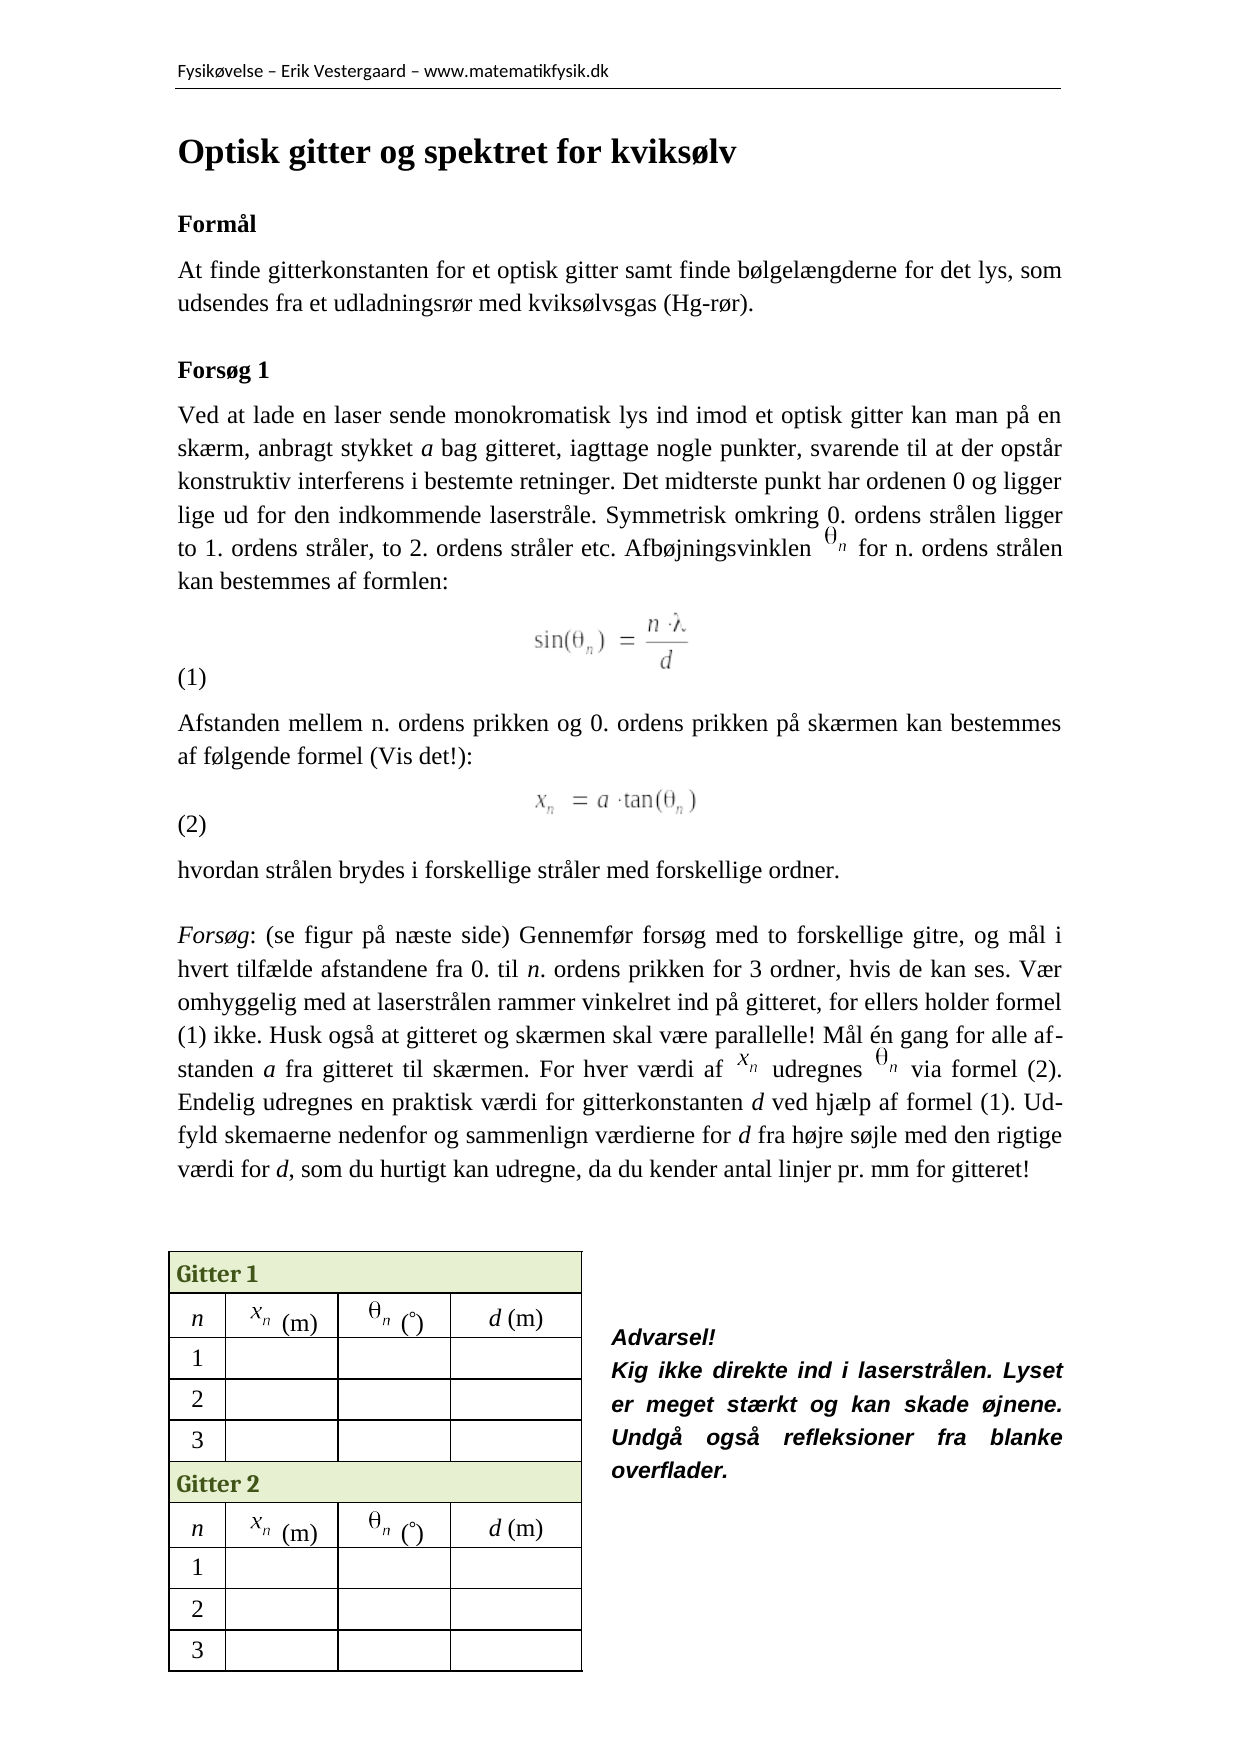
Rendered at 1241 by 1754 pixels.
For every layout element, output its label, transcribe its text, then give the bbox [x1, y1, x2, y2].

table_cell [451, 1380, 581, 1419]
table_cell [226, 1338, 337, 1378]
table_cell [226, 1631, 337, 1670]
text Ved at lade en laser sende monokromatisk lys ind imod et optisk gitter kan man på en skærm, anbragt stykket a bag gitteret, iagttage nogle punkter, svarende til at der opstår konstruktiv interferens i bestemte retninger. Det midterste punkt har ordenen 0 og ligger lige ud for den indkommende laserstråle. Symmetrisk omkring 0. ordens strålen ligger to 1. ordens stråler, to 2. ordens stråler etc. Afbøjningsvinklen for n. ordens strålen kan bestemmes af formlen: [177, 396, 1063, 596]
text (1) [177, 609, 1063, 691]
table_cell [339, 1631, 450, 1670]
table_cell 1 [170, 1338, 225, 1378]
text At finde gitterkonstanten for et optisk gitter samt finde bølgelængderne for det lys, som udsendes fra et udladningsrør med kviksølvsgas (Hg-rør). [177, 251, 1063, 317]
table_cell 3 [170, 1631, 225, 1670]
text Forsøg: (se figur på næste side) Gennemfør forsøg med to forskellige gitre, og mål i hvert tilfælde afstandene fra 0. til n. ordens prikken for 3 ordner, hvis de kan ses. Vær omhyggelig med at laserstrålen rammer vinkelret ind på gitteret, for ellers holder formel (1) ikke. Husk også at gitteret og skærmen skal være parallelle! Mål én gang for alle afstanden a fra gitteret til skærmen. For hver værdi af udregnes via formel (2). Endelig udregnes en praktisk værdi for gitterkonstanten d ved hjælp af formel (1). Udfyld skemaerne nedenfor og sammenlign værdierne for d fra højre søjle med den rigtige værdi for d, som du hurtigt kan udregne, da du kender antal linjer pr. mm for gitteret! [177, 917, 1063, 1184]
table_cell [339, 1338, 450, 1378]
table_cell [226, 1421, 337, 1461]
subtitle Forsøg 1 [177, 351, 1063, 384]
table_header Gitter 1 [170, 1252, 581, 1292]
table_cell [451, 1631, 581, 1670]
table_cell [226, 1589, 337, 1629]
text Kig ikke direkte ind i laserstrålen. Lyset er meget stærkt og kan skade øjnene. Undgå også refleksioner fra blanke overflader. [582, 1351, 1063, 1484]
table_cell n [170, 1503, 225, 1546]
table_cell () [339, 1294, 450, 1336]
table_cell 2 [170, 1589, 225, 1629]
table_cell [339, 1589, 450, 1629]
table_cell [226, 1548, 337, 1588]
text Advarsel! [582, 1317, 1063, 1351]
table_cell (m) [226, 1294, 337, 1336]
subtitle Formål [177, 205, 1063, 238]
table_cell 3 [170, 1421, 225, 1461]
subtitle Optisk gitter og spektret for kviksølv [177, 131, 1063, 171]
table_cell [339, 1421, 450, 1461]
table_cell d (m) [451, 1503, 581, 1546]
table_cell 1 [170, 1548, 225, 1588]
text hvordan strålen brydes i forskellige stråler med forskellige ordner. [177, 851, 1063, 884]
table_cell () [339, 1503, 450, 1546]
table_cell [226, 1380, 337, 1419]
table_cell [451, 1421, 581, 1461]
table_cell n [170, 1294, 225, 1336]
table_cell (m) [226, 1503, 337, 1546]
text (2) [177, 783, 1063, 838]
table_cell [339, 1548, 450, 1588]
table_cell [451, 1589, 581, 1629]
table_cell [339, 1380, 450, 1419]
table_cell 2 [170, 1380, 225, 1419]
table_cell [451, 1548, 581, 1588]
table_header Gitter 2 [170, 1462, 581, 1502]
table_cell d (m) [451, 1294, 581, 1336]
text Afstanden mellem n. ordens prikken og 0. ordens prikken på skærmen kan bestemmes af følgende formel (Vis det!): [177, 703, 1063, 770]
table_cell [451, 1338, 581, 1378]
